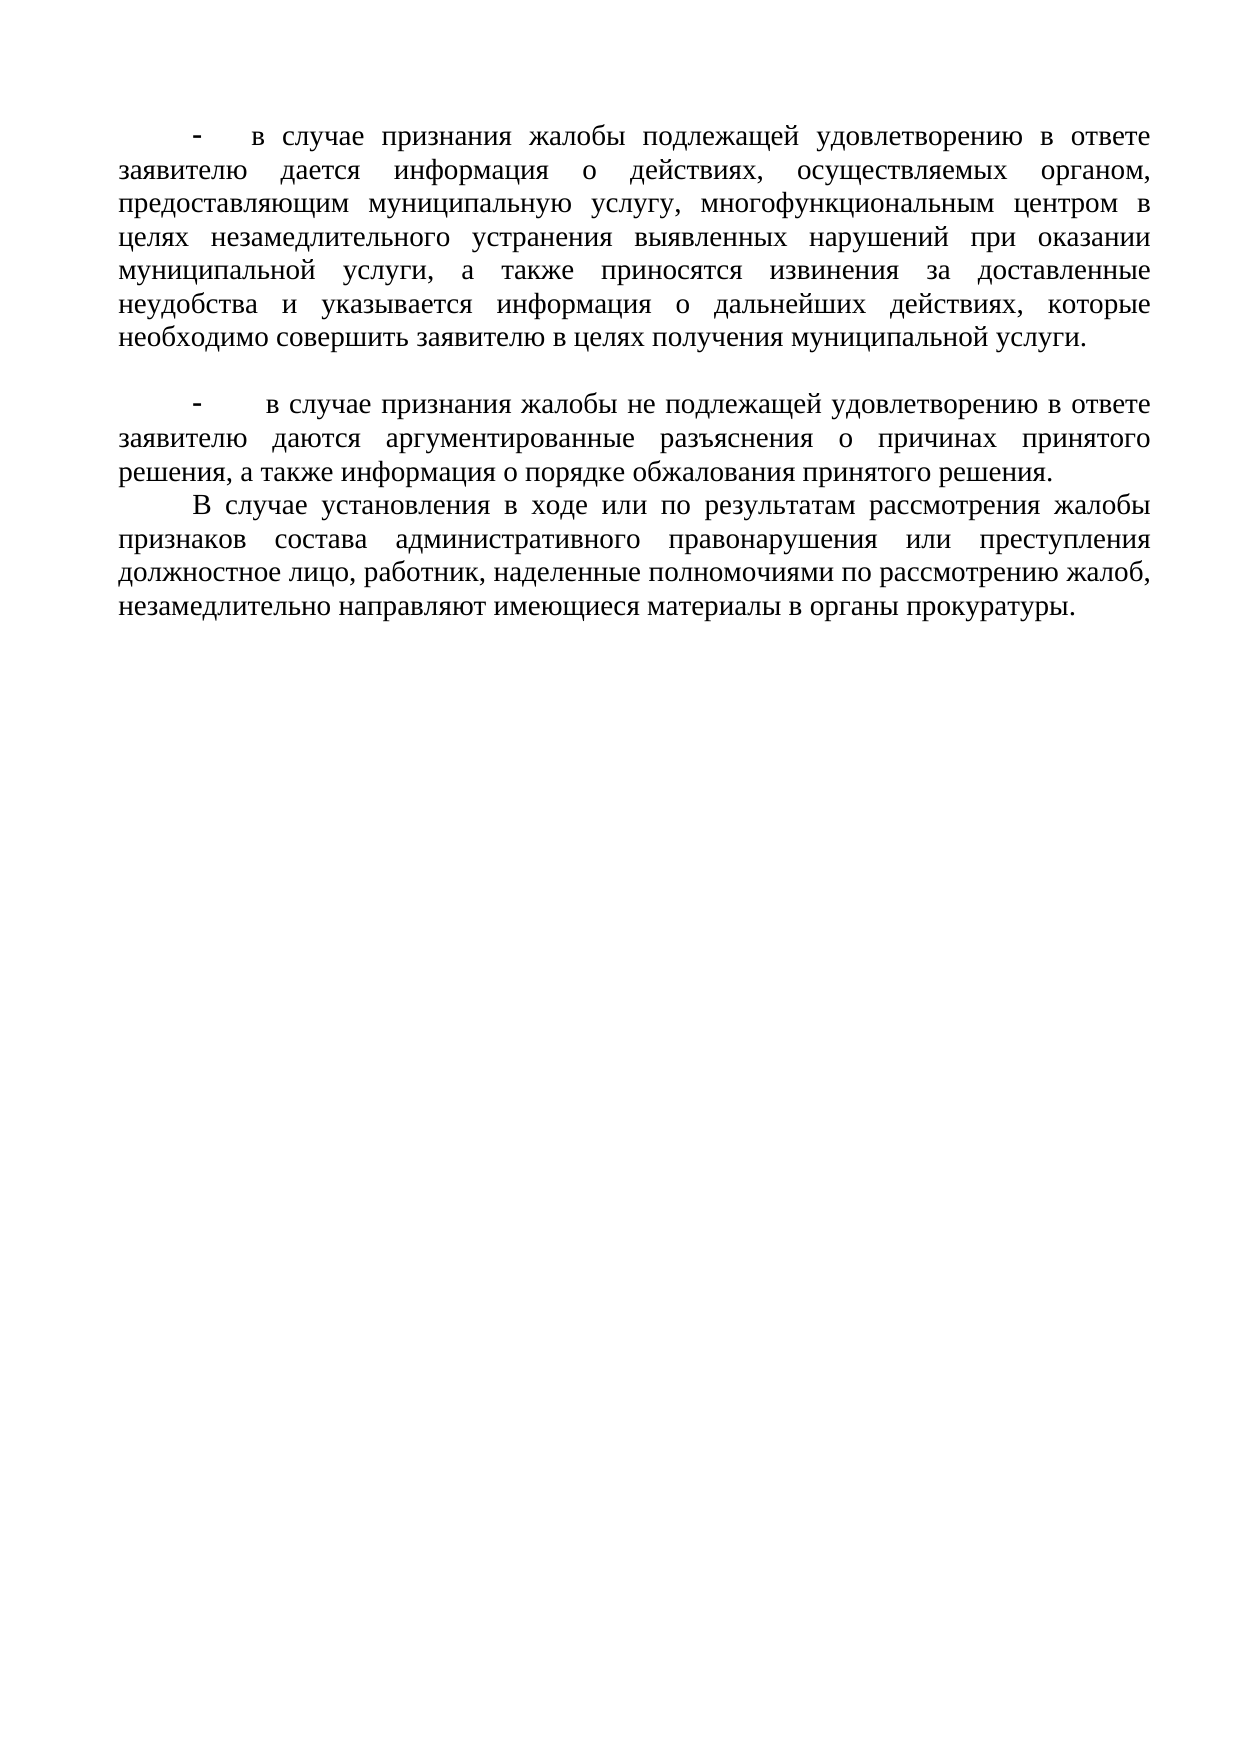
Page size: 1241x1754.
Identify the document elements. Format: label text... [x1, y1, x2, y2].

text В случае установления в ходе или по результатам рассмотрения жалобы признаков состава административного правонарушения или преступления должностное лицо, работник, наделенные полномочиями по рассмотрению жалоб, незамедлительно направляют имеющиеся материалы в органы прокуратуры. [118, 487, 1152, 621]
list в случае признания жалобы подлежащей удовлетворению в ответе заявителю дается информация о действиях, осуществляемых органом, предоставляющим муниципальную услугу, многофункциональным центром в целях незамедлительного устранения выявленных нарушений при оказании муниципальной услуги, а также приносятся извинения за доставленные неудобства и указывается информация о дальнейших действиях, которые необходимо совершить заявителю в целях получения муниципальной услуги. [118, 118, 1152, 353]
list в случае признания жалобы не подлежащей удовлетворению в ответе заявителю даются аргументированные разъяснения о причинах принятого решения, а также информация о порядке обжалования принятого решения. [118, 387, 1152, 487]
